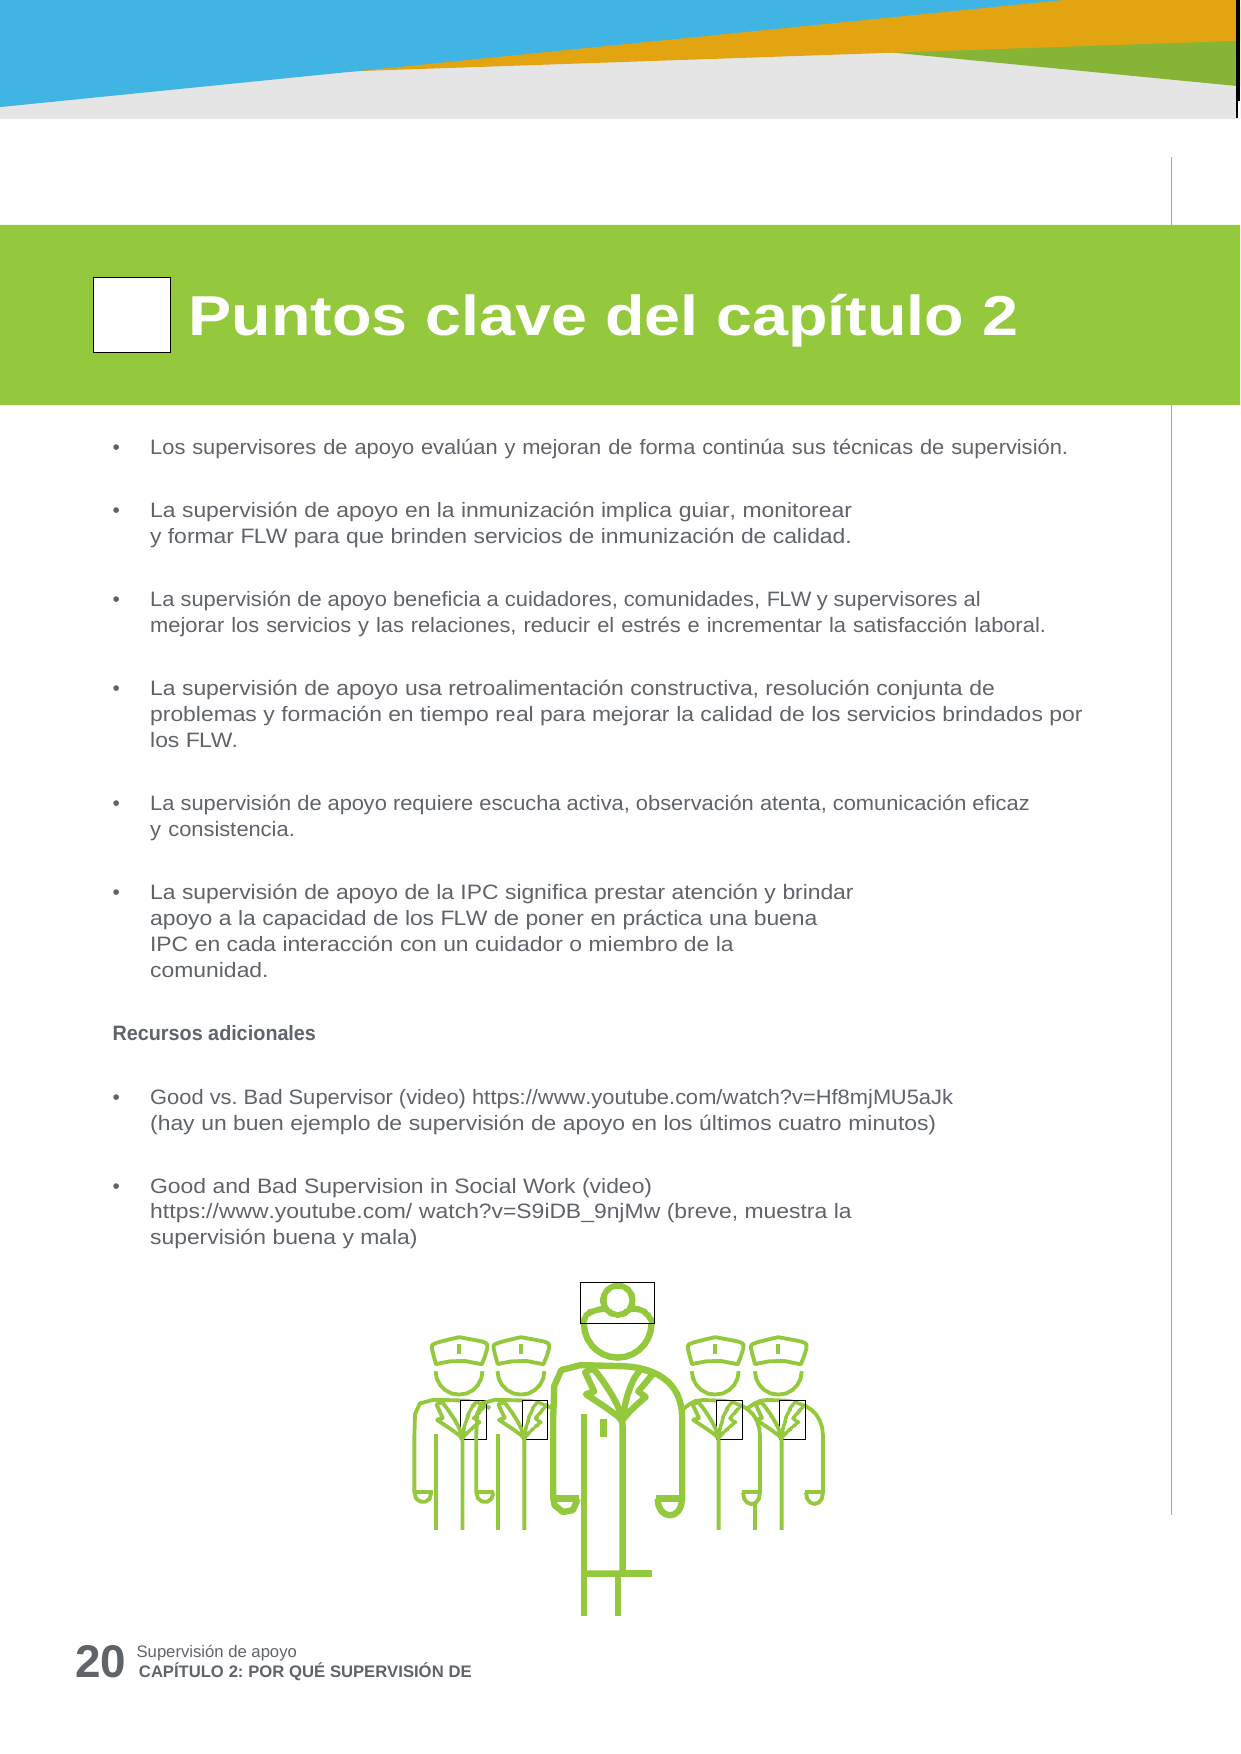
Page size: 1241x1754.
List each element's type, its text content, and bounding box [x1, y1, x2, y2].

text Puntos clave del capítulo 2 [188, 282, 1096, 347]
picture [523, 1401, 547, 1439]
text Recursos adicionales [112, 1021, 1096, 1045]
list Good and Bad Supervision in Social Work (video) https://www.youtube.com/ watch?v=S9iDB_9njMw (breve, muestra la supervisión buena y mala) [112, 1173, 899, 1249]
list La supervisión de apoyo en la inmunización implica guiar, monitorear y formar FLW para que brinden servicios de inmunización de calidad. [112, 498, 854, 548]
picture [479, 1405, 486, 1439]
list La supervisión de apoyo beneficia a cuidadores, comunidades, FLW y supervisores al mejorar los servicios y las relaciones, reducir el estrés e incrementar la satisfacción laboral. [112, 587, 1049, 637]
picture [780, 1401, 805, 1439]
list Los supervisores de apoyo evalúan y mejoran de forma continúa sus técnicas de supervisión. [112, 434, 1096, 458]
picture [581, 1283, 654, 1323]
list La supervisión de apoyo usa retroalimentación constructiva, resolución conjunta de problemas y formación en tiempo real para mejorar la calidad de los servicios brindados por los FLW. [112, 676, 1086, 752]
picture [717, 1401, 742, 1439]
list La supervisión de apoyo requiere escucha activa, observación atenta, comunicación eficaz y consistencia. [112, 791, 1038, 841]
picture [461, 1401, 480, 1439]
list La supervisión de apoyo de la IPC significa prestar atención y brindar apoyo a la capacidad de los FLW de poner en práctica una buena IPC en cada interacción con un cuidador o miembro de la comunidad. [112, 880, 856, 982]
picture [94, 278, 170, 352]
list Good vs. Bad Supervisor (video) https://www.youtube.com/watch?v=Hf8mjMU5aJk (hay un buen ejemplo de supervisión de apoyo en los últimos cuatro minutos) [112, 1084, 967, 1134]
